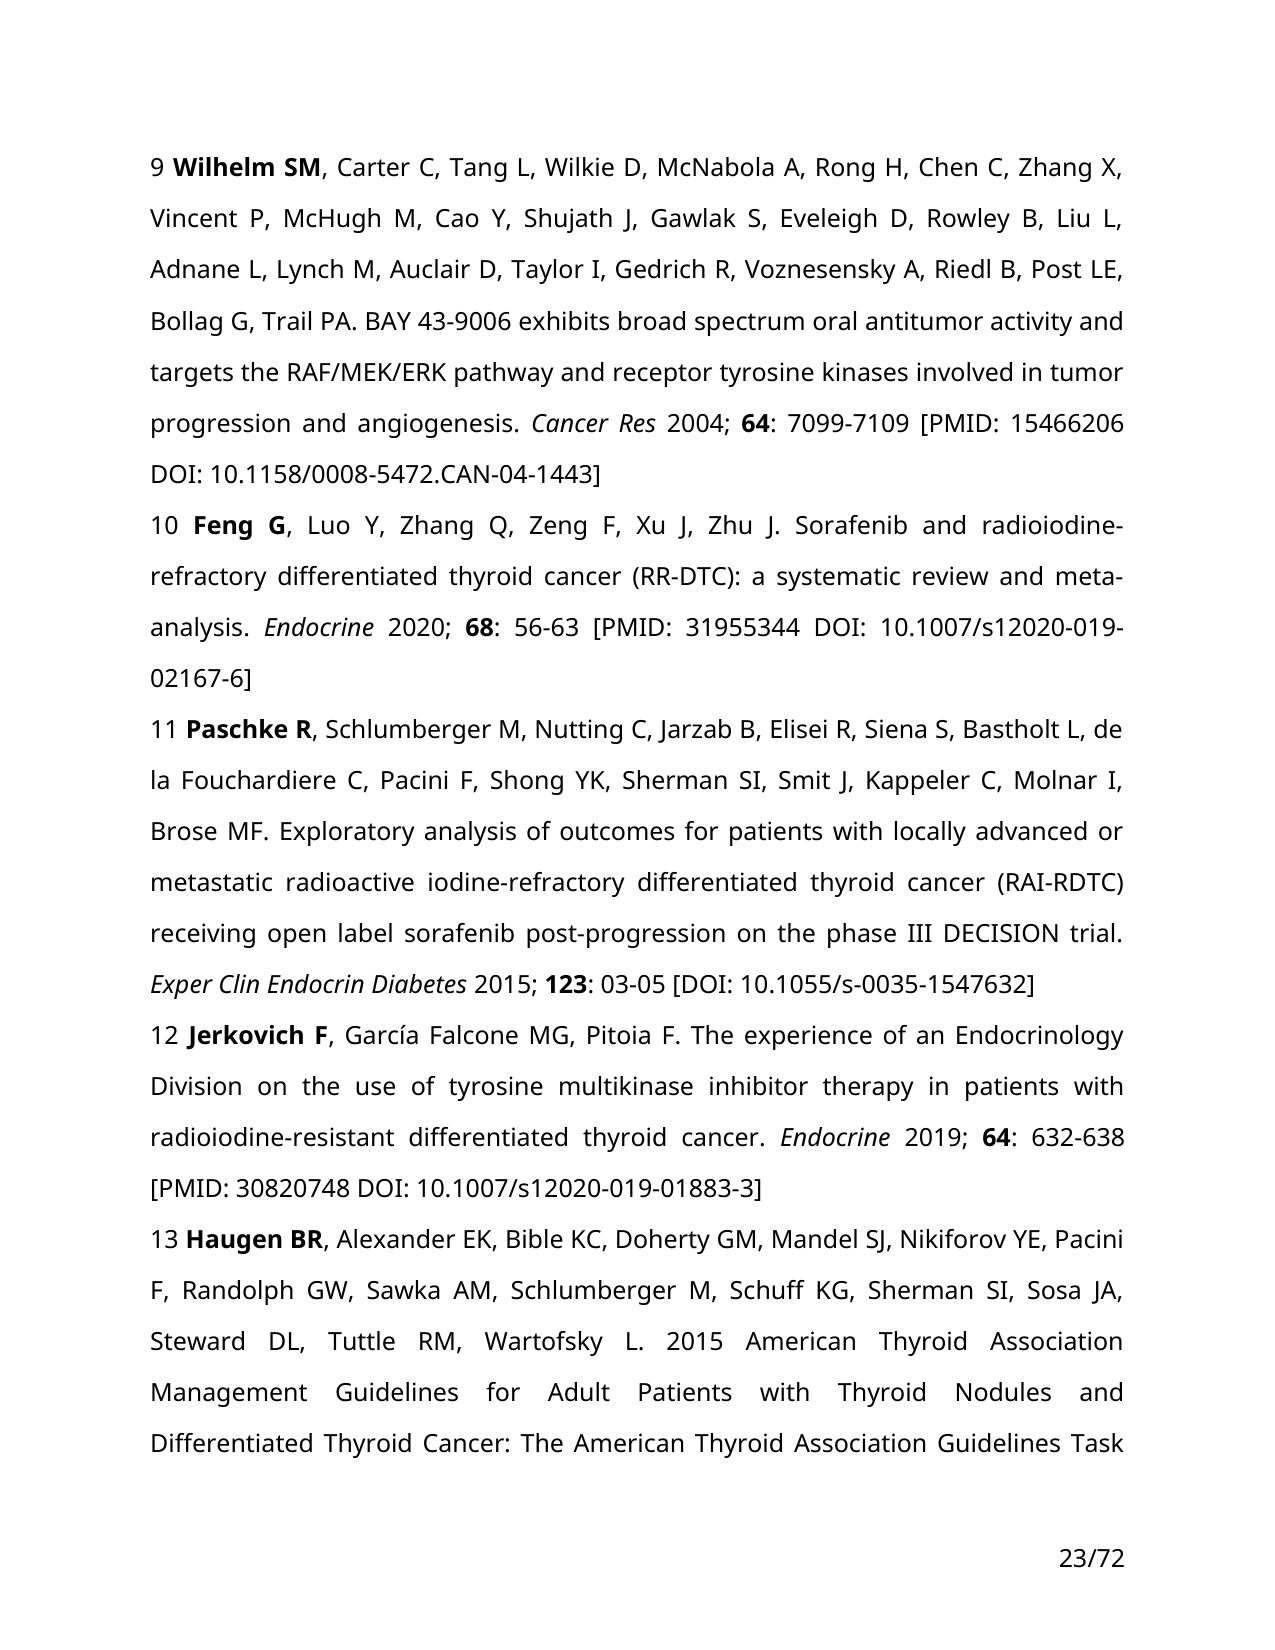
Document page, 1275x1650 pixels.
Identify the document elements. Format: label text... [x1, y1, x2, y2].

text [150, 1222, 1125, 1460]
text 12 Jerkovich F, García Falcone MG, Pitoia F. The experience of an Endocrinology Division on the use of tyrosine multikinase inhibitor therapy in patients with radioiodine-resistant differentiated thyroid cancer. Endocrine 2019; 64: 632-638 [PMID: 30820748 DOI: 10.1007/s12020-019-01883-3] [150, 1018, 1125, 1205]
text 9 Wilhelm SM, Carter C, Tang L, Wilkie D, McNabola A, Rong H, Chen C, Zhang X, Vincent P, McHugh M, Cao Y, Shujath J, Gawlak S, Eveleigh D, Rowley B, Liu L, Adnane L, Lynch M, Auclair D, Taylor I, Gedrich R, Voznesensky A, Riedl B, Post LE, Bollag G, Trail PA. BAY 43-9006 exhibits broad spectrum oral antitumor activity and targets the RAF/MEK/ERK pathway and receptor tyrosine kinases involved in tumor progression and angiogenesis. Cancer Res 2004; 64: 7099-7109 [PMID: 15466206 DOI: 10.1158/0008-5472.CAN-04-1443] [150, 150, 1125, 490]
text 11 Paschke R, Schlumberger M, Nutting C, Jarzab B, Elisei R, Siena S, Bastholt L, de la Fouchardiere C, Pacini F, Shong YK, Sherman SI, Smit J, Kappeler C, Molnar I, Brose MF. Exploratory analysis of outcomes for patients with locally advanced or metastatic radioactive iodine-refractory differentiated thyroid cancer (RAI-RDTC) receiving open label sorafenib post-progression on the phase III DECISION trial. Exper Clin Endocrin Diabetes 2015; 123: 03-05 [DOI: 10.1055/s-0035-1547632] [150, 711, 1125, 1001]
text 10 Feng G, Luo Y, Zhang Q, Zeng F, Xu J, Zhu J. Sorafenib and radioiodine-refractory differentiated thyroid cancer (RR-DTC): a systematic review and meta-analysis. Endocrine 2020; 68: 56-63 [PMID: 31955344 DOI: 10.1007/s12020-019-02167-6] [150, 507, 1125, 694]
